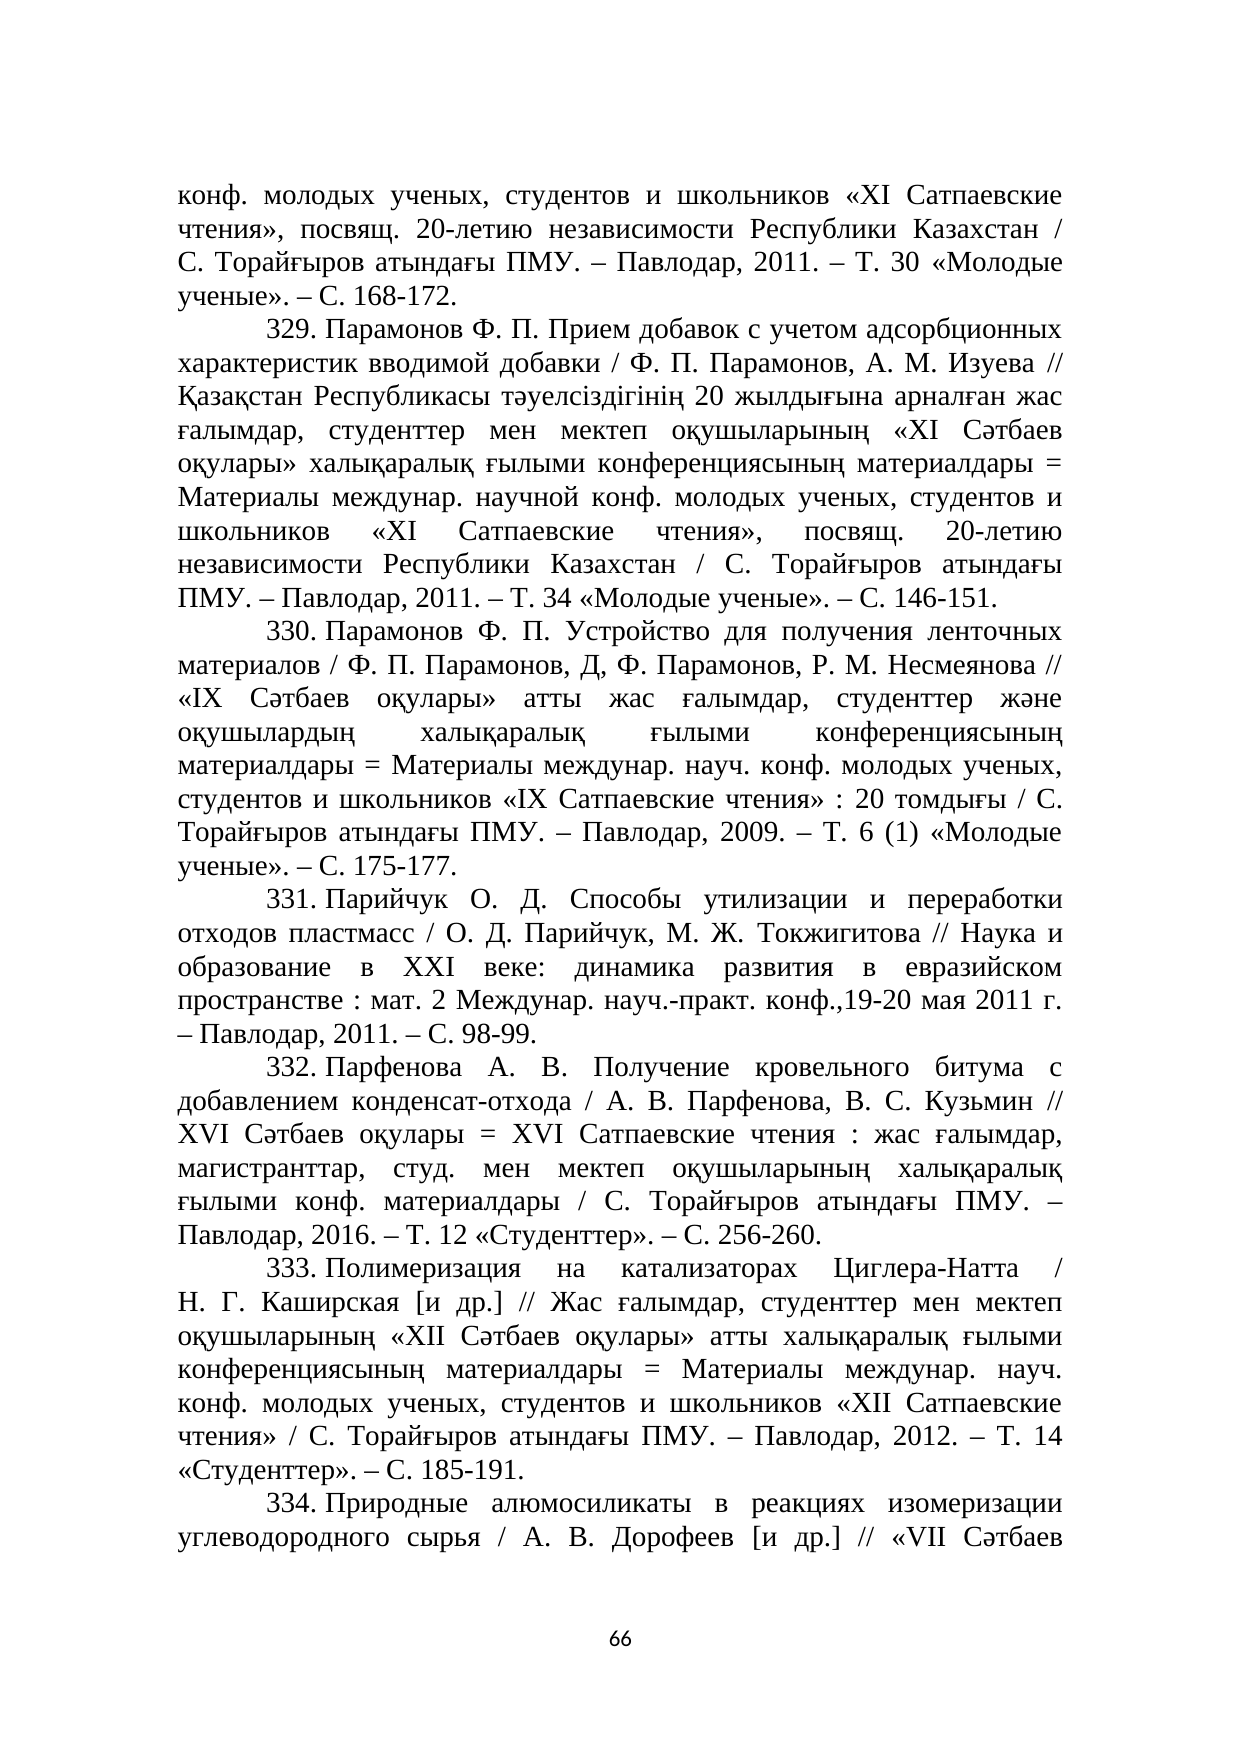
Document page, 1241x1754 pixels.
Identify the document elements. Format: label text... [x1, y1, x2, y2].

list Парийчук О. Д. Способы утилизации и переработки отходов пластмасс / О. Д. Парийчук, М. Ж. Токжигитова // Наука и образование в ХХI веке: динамика развития в евразийском пространстве : мат. 2 Междунар. науч.-практ. конф.,19-20 мая 2011 г. – Павлодар, 2011. – С. 98-99. [177, 882, 1063, 1049]
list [177, 177, 1063, 311]
list Парфенова А. В. Получение кровельного битума с добавлением конденсат-отхода / А. В. Парфенова, В. С. Кузьмин // XVI Сәтбаев оқулары = XVI Сатпаевские чтения : жас ғалымдар, магистранттар, студ. мен мектеп оқушыларының халықаралық ғылыми конф. материалдары / С. Торайғыров атындағы ПМУ. – Павлодар, 2016. – Т. 12 «Студенттер». – С. 256-260. [177, 1049, 1063, 1251]
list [177, 1485, 1063, 1552]
list Парамонов Ф. П. Прием добавок с учетом адсорбционных характеристик вводимой добавки / Ф. П. Парамонов, А. М. Изуева // Қазақстан Республикасы тәуелсіздігінің 20 жылдығына арналған жас ғалымдар, студенттер мен мектеп оқушыларының «XI Сәтбаев оқулары» халықаралық ғылыми конференциясының материалдары = Материалы междунар. научной конф. молодых ученых, студентов и школьников «XI Сатпаевские чтения», посвящ. 20-летию независимости Республики Казахстан / С. Торайғыров атындағы ПМУ. – Павлодар, 2011. – Т. 34 «Молодые ученые». – С. 146-151. [177, 311, 1063, 613]
list Парамонов Ф. П. Устройство для получения ленточных материалов / Ф. П. Парамонов, Д, Ф. Парамонов, Р. М. Несмеянова // «IX Сәтбаев оқулары» атты жас ғалымдар, студенттер және оқушылардың халықаралық ғылыми конференцияcының материалдары = Материалы междунар. науч. конф. молодых ученых, студентов и школьников «IX Сатпаевские чтения» : 20 томдығы / С. Торайғыров атындағы ПМУ. – Павлодар, 2009. – Т. 6 (1) «Молодые ученые». – С. 175-177. [177, 613, 1063, 882]
list Полимеризация на катализаторах Циглера-Натта / Н. Г. Каширская [и др.] // Жас ғалымдар, студенттер мен мектеп оқушыларының «XII Сәтбаев оқулары» атты халықаралық ғылыми конференциясының материалдары = Материалы междунар. науч. конф. молодых ученых, студентов и школьников «XII Сатпаевские чтения» / С. Торайғыров атындағы ПМУ. – Павлодар, 2012. – Т. 14 «Студенттер». – С. 185-191. [177, 1251, 1063, 1485]
